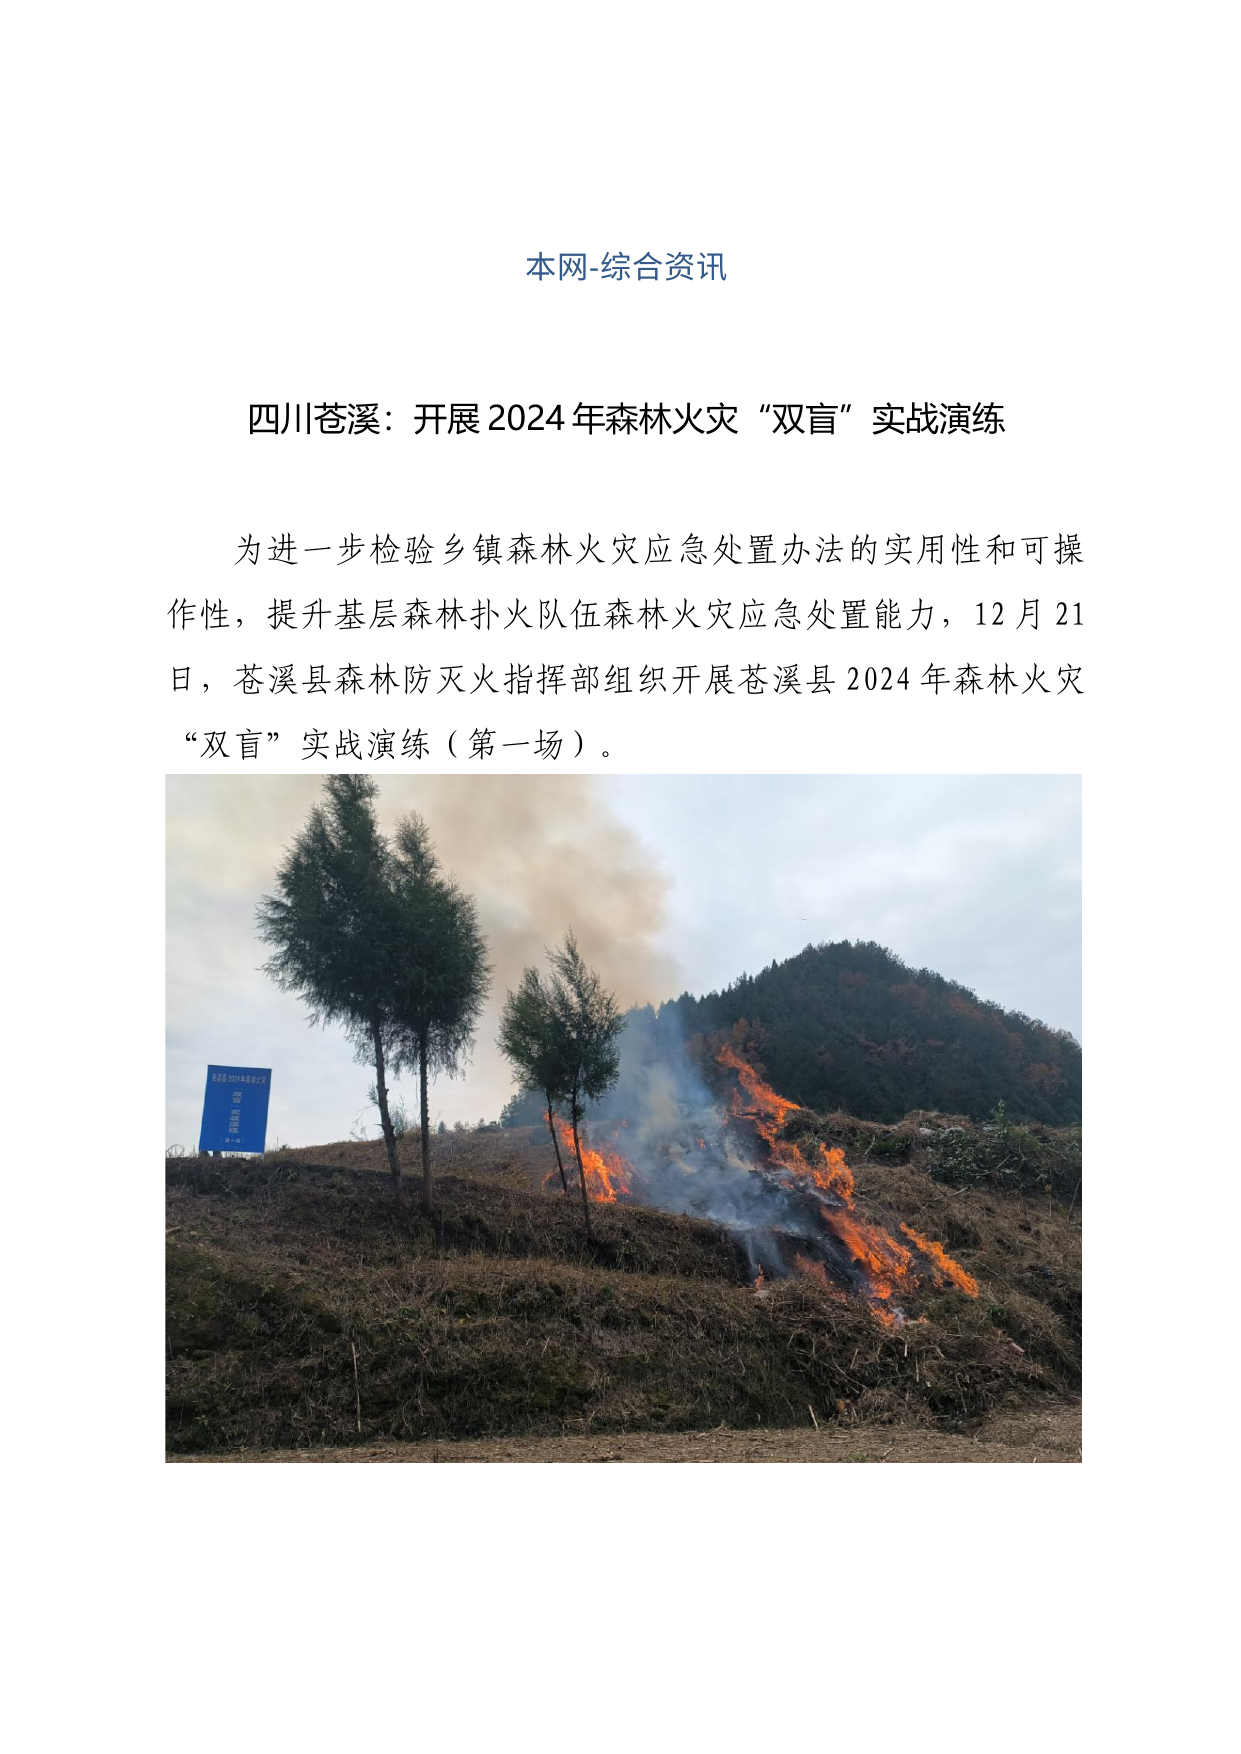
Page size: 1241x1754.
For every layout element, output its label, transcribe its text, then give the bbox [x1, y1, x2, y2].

subtitle 本网-综合资讯 [165, 233, 1087, 298]
text 为进一步检验乡镇森林火灾应急处置办法的实用性和可操作性，提升基层森林扑火队伍森林火灾应急处置能力，12月21日，苍溪县森林防灭火指挥部组织开展苍溪县2024年森林火灾“双盲”实战演练（第一场）。 [165, 515, 1087, 775]
picture [165, 774, 1082, 1463]
text 四川苍溪：开展2024年森林火灾“双盲”实战演练 [165, 385, 1087, 450]
